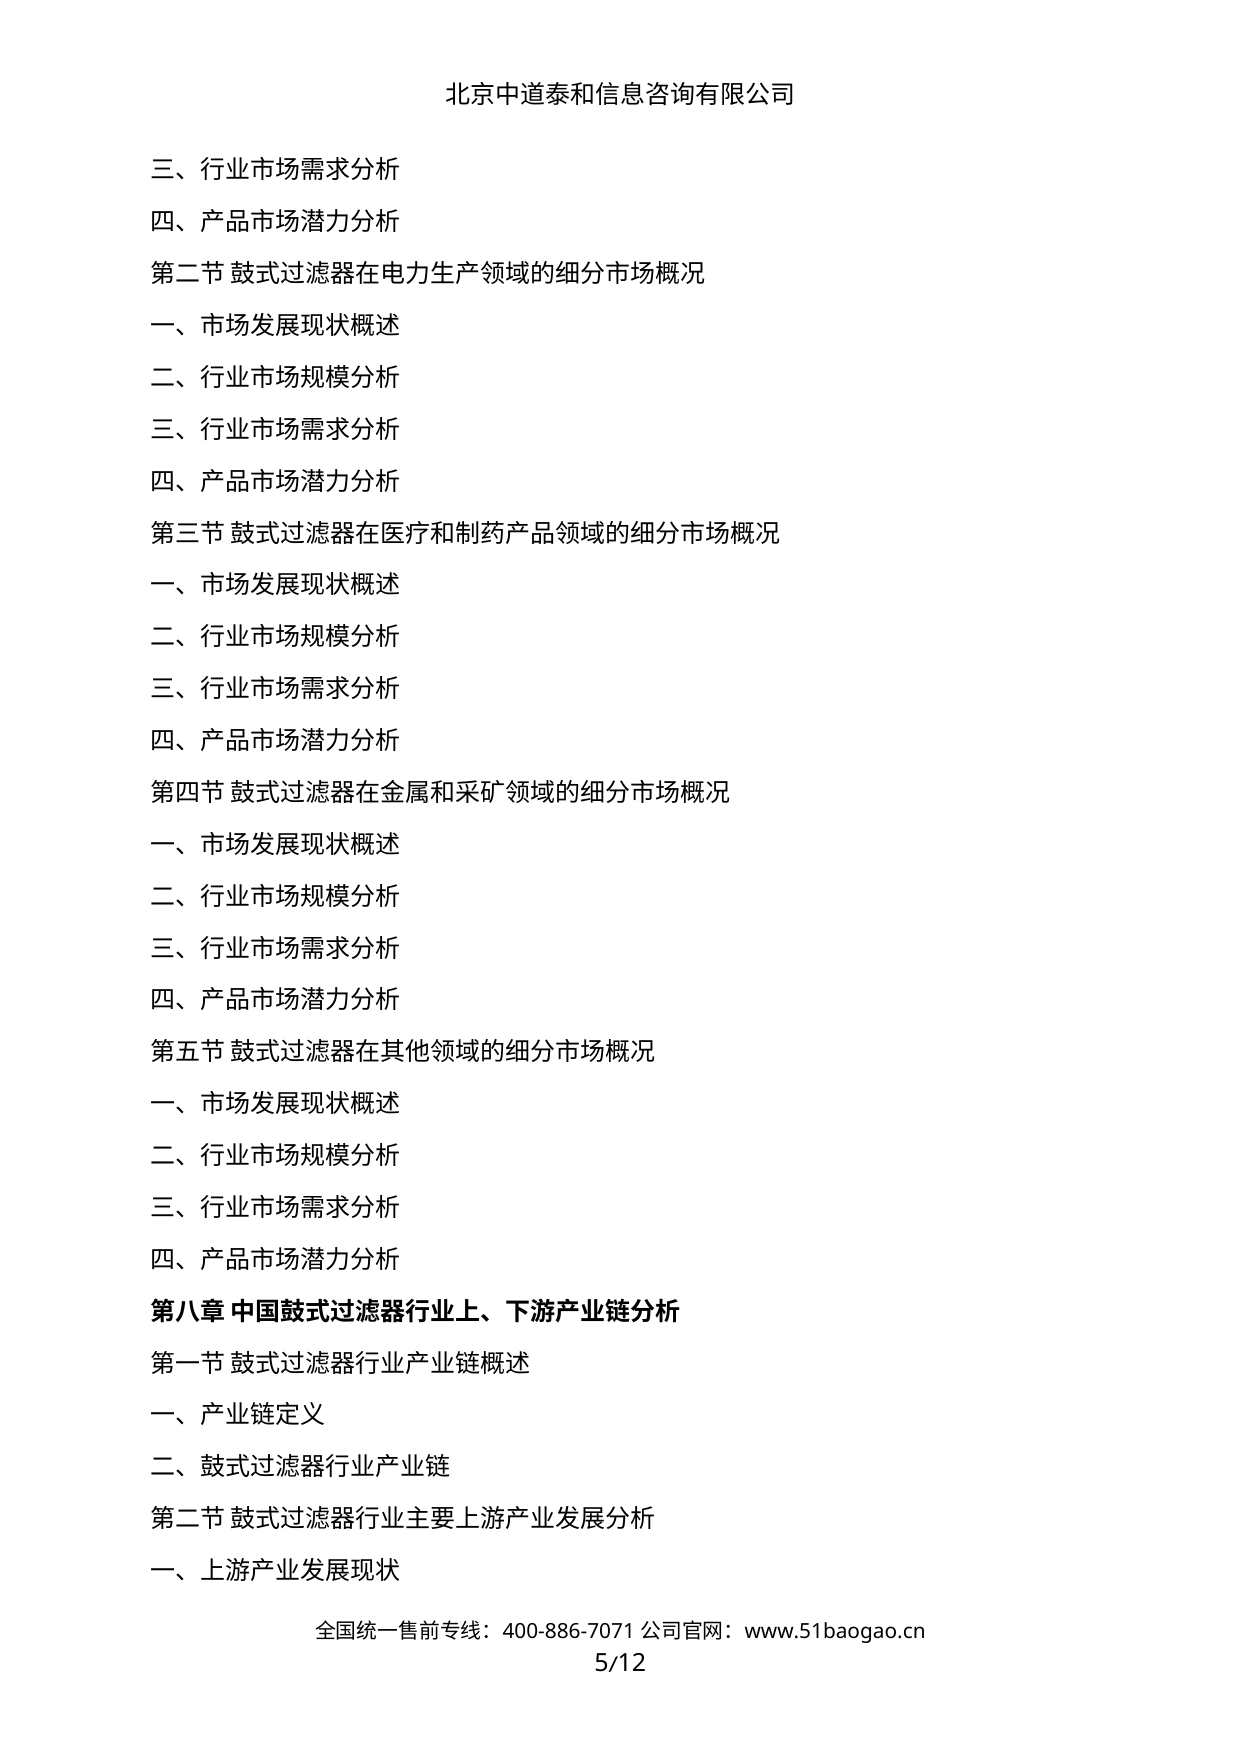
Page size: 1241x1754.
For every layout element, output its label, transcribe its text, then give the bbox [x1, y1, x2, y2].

text 三、行业市场需求分析 [150, 669, 1090, 705]
text 一、上游产业发展现状 [150, 1551, 1090, 1587]
text 一、市场发展现状概述 [150, 565, 1090, 601]
text 二、行业市场规模分析 [150, 876, 1090, 912]
text 四、产品市场潜力分析 [150, 202, 1090, 238]
text 四、产品市场潜力分析 [150, 1239, 1090, 1276]
text 第一节 鼓式过滤器行业产业链概述 [150, 1343, 1090, 1379]
text 四、产品市场潜力分析 [150, 980, 1090, 1016]
text 三、行业市场需求分析 [150, 409, 1090, 446]
text 二、行业市场规模分析 [150, 357, 1090, 394]
text 三、行业市场需求分析 [150, 928, 1090, 964]
text 第二节 鼓式过滤器在电力生产领域的细分市场概况 [150, 254, 1090, 290]
text 第五节 鼓式过滤器在其他领域的细分市场概况 [150, 1032, 1090, 1068]
text 一、市场发展现状概述 [150, 824, 1090, 861]
text 四、产品市场潜力分析 [150, 721, 1090, 757]
text 第四节 鼓式过滤器在金属和采矿领域的细分市场概况 [150, 772, 1090, 809]
text 第八章 中国鼓式过滤器行业上、下游产业链分析 [150, 1291, 1090, 1327]
text 第二节 鼓式过滤器行业主要上游产业发展分析 [150, 1499, 1090, 1535]
text 二、鼓式过滤器行业产业链 [150, 1447, 1090, 1483]
text 三、行业市场需求分析 [150, 1187, 1090, 1224]
text 一、市场发展现状概述 [150, 1084, 1090, 1120]
text 四、产品市场潜力分析 [150, 461, 1090, 497]
text 三、行业市场需求分析 [150, 150, 1090, 186]
text 二、行业市场规模分析 [150, 1136, 1090, 1172]
text 二、行业市场规模分析 [150, 617, 1090, 653]
text 一、市场发展现状概述 [150, 306, 1090, 342]
text 第三节 鼓式过滤器在医疗和制药产品领域的细分市场概况 [150, 513, 1090, 549]
text 一、产业链定义 [150, 1395, 1090, 1431]
